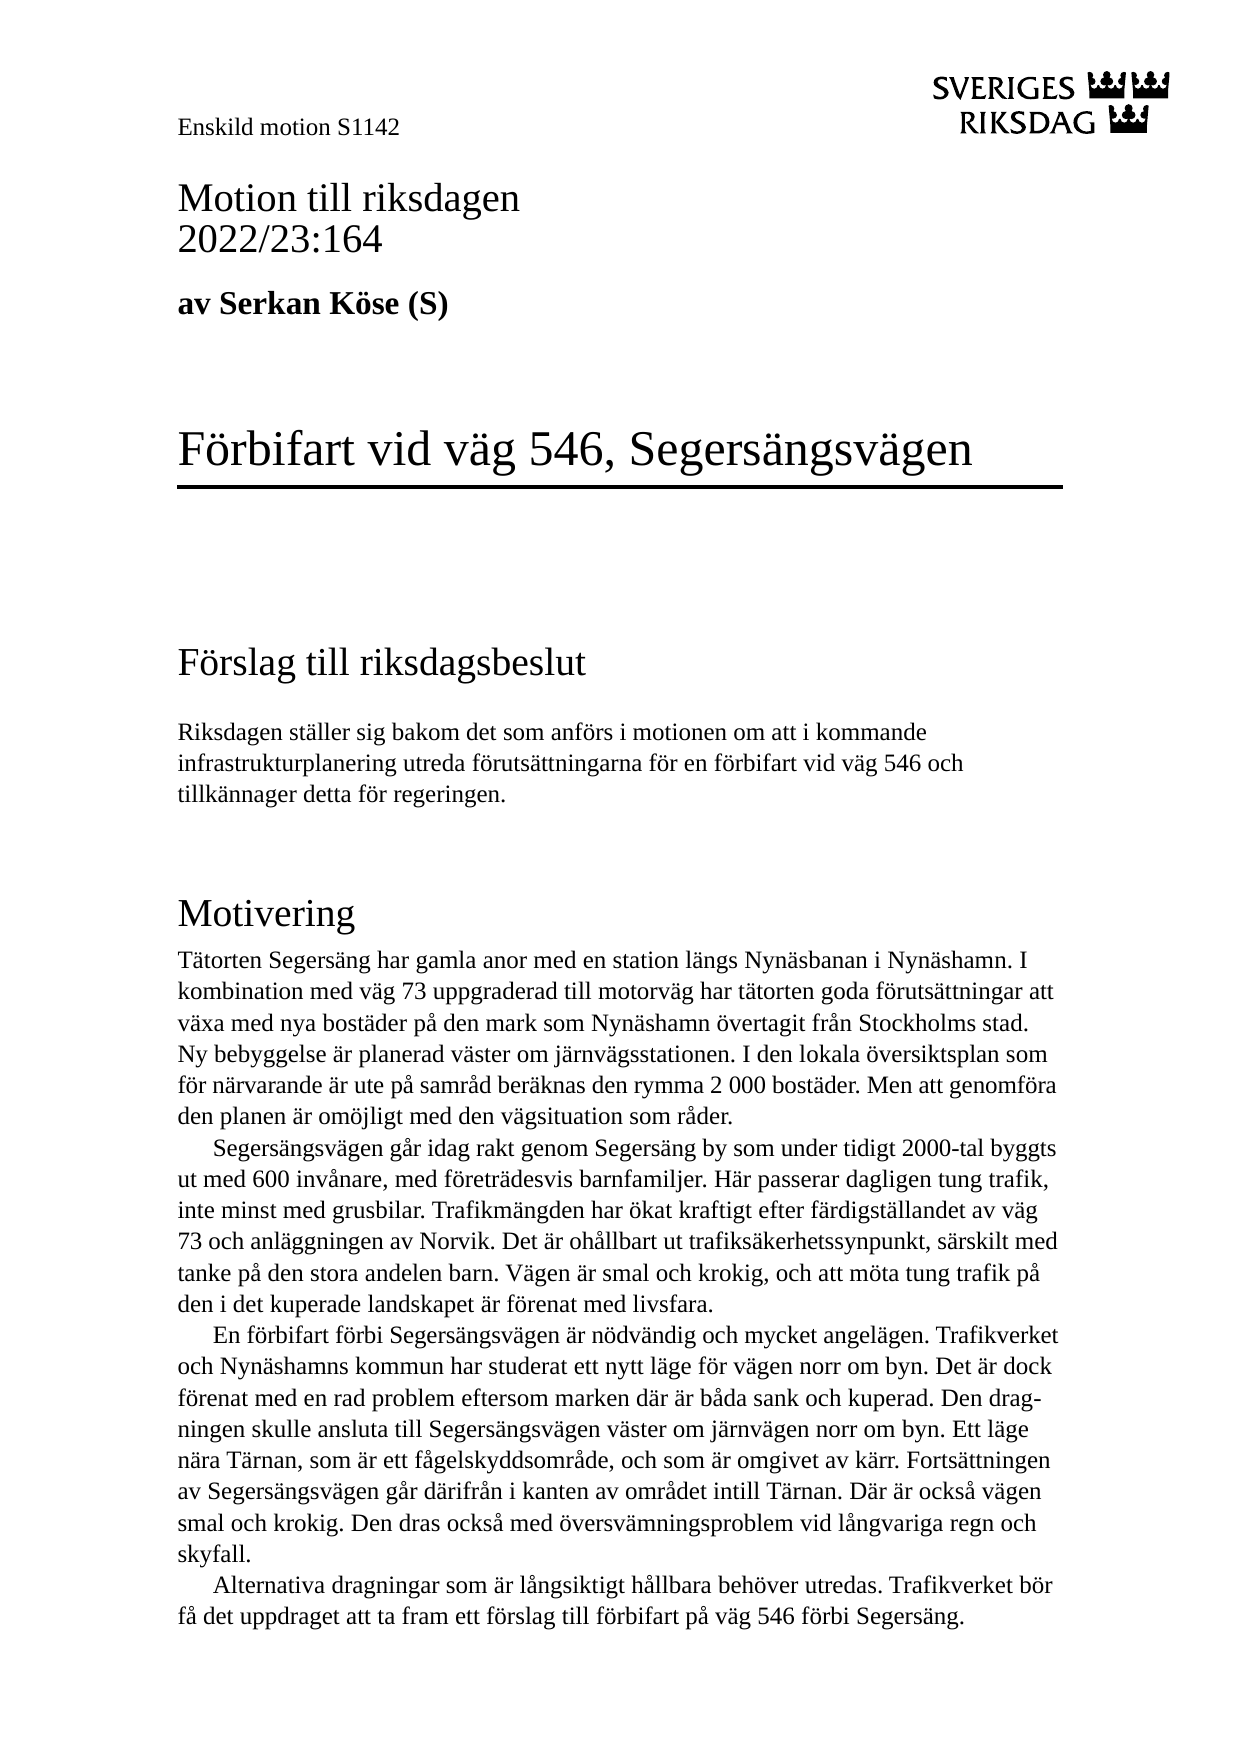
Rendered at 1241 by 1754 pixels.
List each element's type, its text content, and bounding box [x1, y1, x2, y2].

text Alternativa dragningar som är långsiktigt hållbara behöver utredas. Trafikverket bör få det uppdraget att ta fram ett förslag till förbifart på väg 546 förbi Segersäng. [177, 1568, 1063, 1630]
text En förbifart förbi Segersängsvägen är nödvändig och mycket angelägen. Trafikverket och Nynäshamns kommun har studerat ett nytt läge för vägen norr om byn. Det är dock förenat med en rad problem eftersom marken där är båda sank och kuperad. Den dragningen skulle ansluta till Segersängsvägen väster om järnvägen norr om byn. Ett läge nära Tärnan, som är ett fågelskyddsområde, och som är omgivet av kärr. Fortsättningen av Segersängsvägen går därifrån i kanten av området intill Tärnan. Där är också vägen smal och krokig. Den dras också med översvämningsproblem vid långvariga regn och skyfall. [177, 1318, 1063, 1568]
text Tätorten Segersäng har gamla anor med en station längs Nynäsbanan i Nynäshamn. I kombination med väg 73 uppgraderad till motorväg har tätorten goda förutsättningar att växa med nya bostäder på den mark som Nynäshamn övertagit från Stockholms stad. Ny bebyggelse är planerad väster om järnvägsstationen. I den lokala översiktsplan som för närvarande är ute på samråd beräknas den rymma 2 000 bostäder. Men att genomföra den planen är omöjligt med den vägsituation som råder. [177, 943, 1063, 1130]
text Segersängsvägen går idag rakt genom Segersäng by som under tidigt 2000-tal byggts ut med 600 invånare, med företrädesvis barnfamiljer. Här passerar dagligen tung trafik, inte minst med grusbilar. Trafikmängden har ökat kraftigt efter färdigställandet av väg 73 och anläggningen av Norvik. Det är ohållbart ut trafiksäkerhetssynpunkt, särskilt med tanke på den stora andelen barn. Vägen är smal och krokig, och att möta tung trafik på den i det kuperade landskapet är förenat med livsfara. [177, 1130, 1063, 1318]
